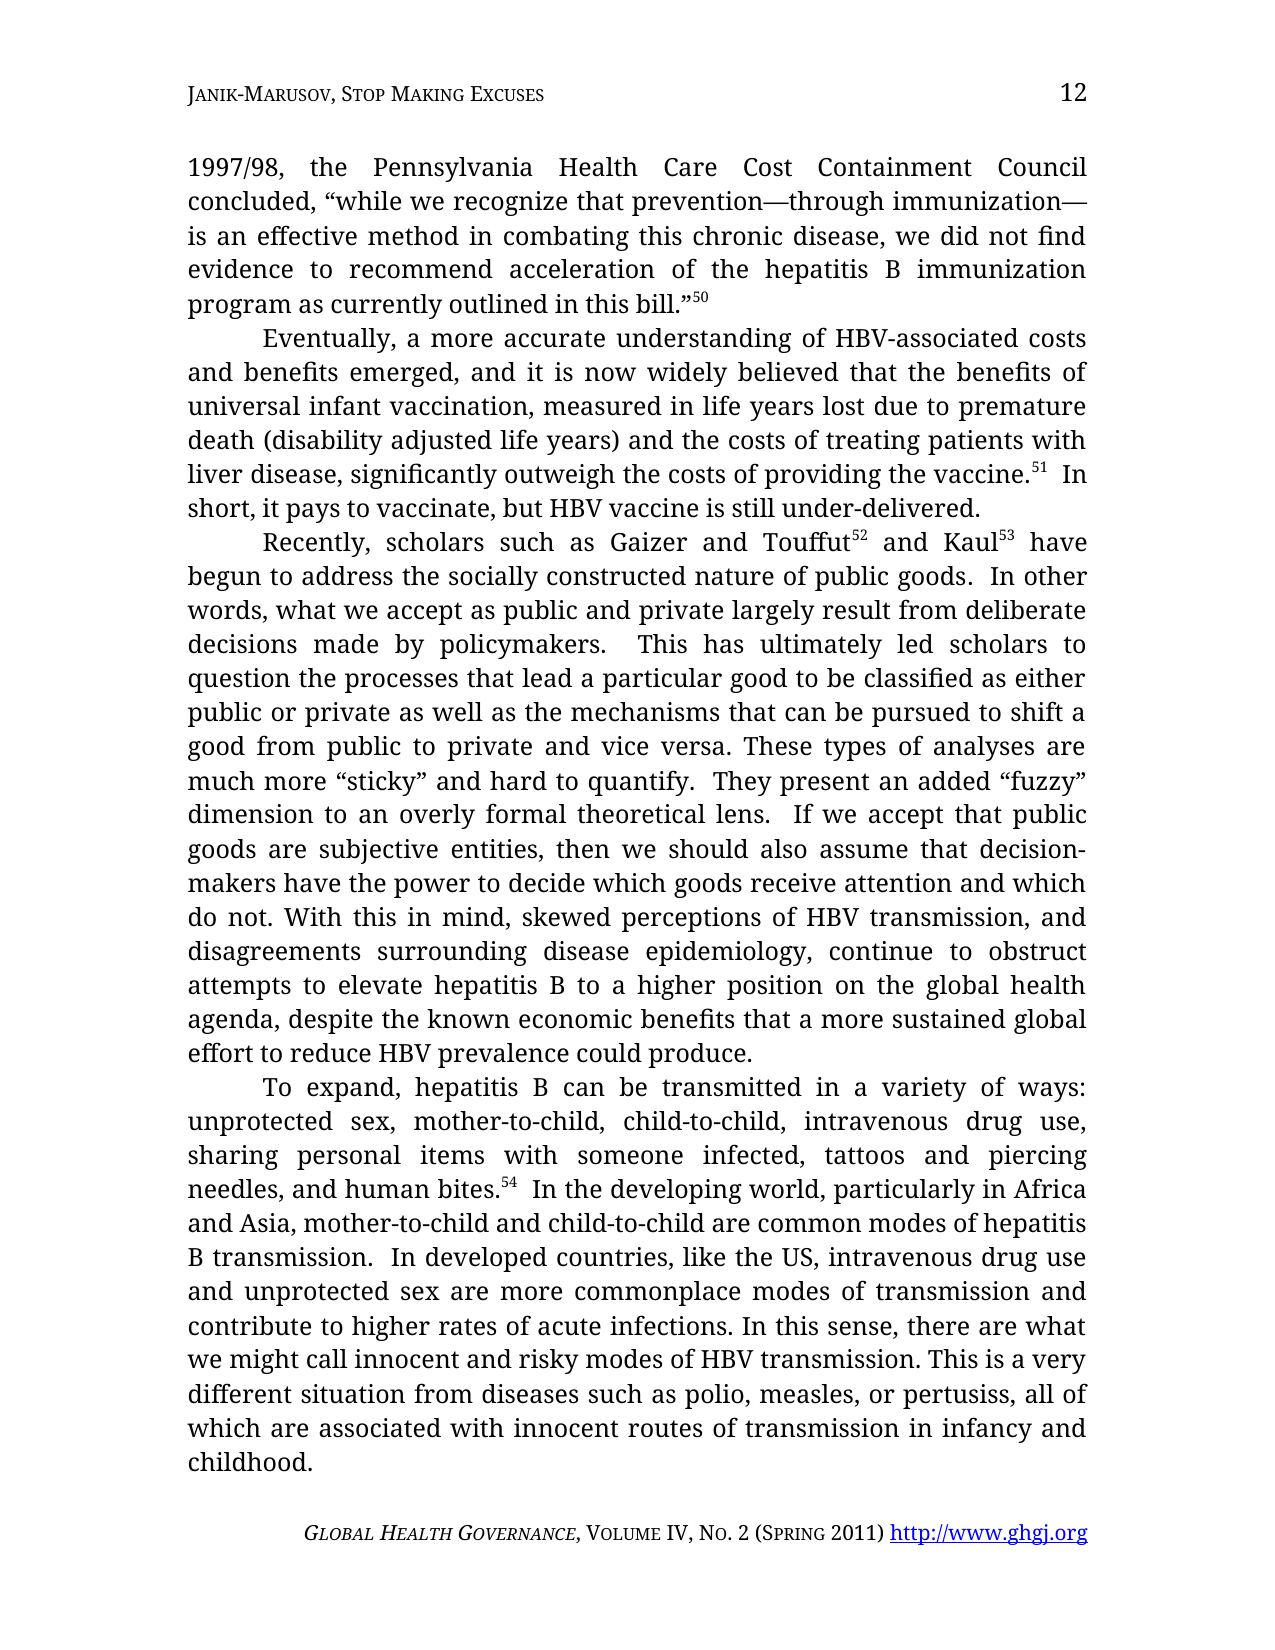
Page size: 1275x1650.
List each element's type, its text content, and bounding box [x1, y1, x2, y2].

text To expand, hepatitis B can be transmitted in a variety of ways: unprotected sex, mother-to-child, child-to-child, intravenous drug use, sharing personal items with someone infected, tattoos and piercing needles, and human bites. In the developing world, particularly in Africa and Asia, mother-to-child and child-to-child are common modes of hepatitis B transmission. In developed countries, like the US, intravenous drug use and unprotected sex are more commonplace modes of transmission and contribute to higher rates of acute infections. In this sense, there are what we might call innocent and risky modes of HBV transmission. This is a very different situation from diseases such as polio, measles, or pertusiss, all of which are associated with innocent routes of transmission in infancy and childhood. [187, 1070, 1087, 1478]
text Recently, scholars such as Gaizer and Touffut and Kaul have begun to address the socially constructed nature of public goods. In other words, what we accept as public and private largely result from deliberate decisions made by policymakers. This has ultimately led scholars to question the processes that lead a particular good to be classified as either public or private as well as the mechanisms that can be pursued to shift a good from public to private and vice versa. These types of analyses are much more “sticky” and hard to quantify. They present an added “fuzzy” dimension to an overly formal theoretical lens. If we accept that public goods are subjective entities, then we should also assume that decision-makers have the power to decide which goods receive attention and which do not. With this in mind, skewed perceptions of HBV transmission, and disagreements surrounding disease epidemiology, continue to obstruct attempts to elevate hepatitis B to a higher position on the global health agenda, despite the known economic benefits that a more sustained global effort to reduce HBV prevalence could produce. [187, 525, 1087, 1070]
text Eventually, a more accurate understanding of HBV-associated costs and benefits emerged, and it is now widely believed that the benefits of universal infant vaccination, measured in life years lost due to premature death (disability adjusted life years) and the costs of treating patients with liver disease, significantly outweigh the costs of providing the vaccine. In short, it pays to vaccinate, but HBV vaccine is still under-delivered. [187, 320, 1087, 525]
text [187, 150, 1087, 320]
